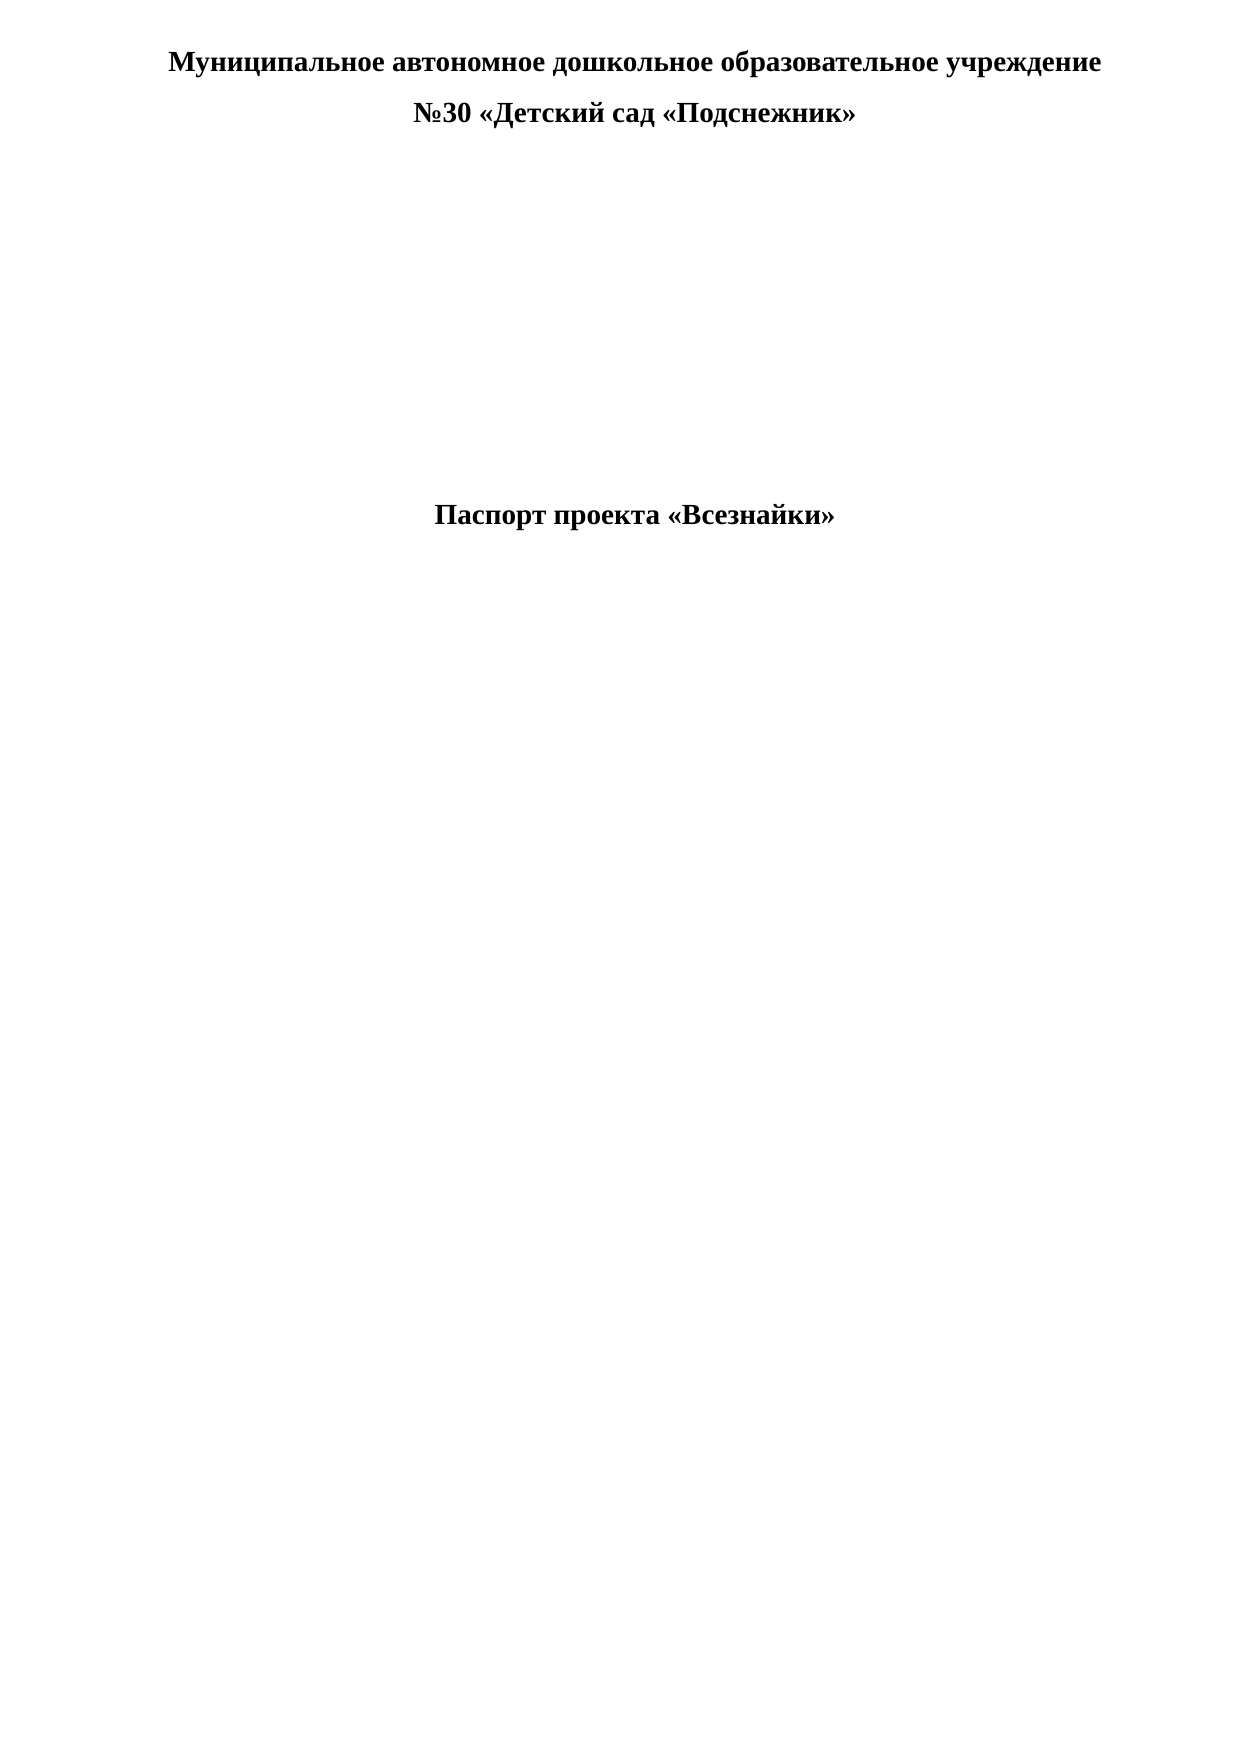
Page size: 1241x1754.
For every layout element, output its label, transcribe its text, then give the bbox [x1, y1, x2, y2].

text №30 «Детский сад «Подснежник» [59, 95, 1152, 128]
text Муниципальное автономное дошкольное образовательное учреждение [59, 44, 1152, 78]
text Паспорт проекта «Всезнайки» [59, 497, 1152, 531]
